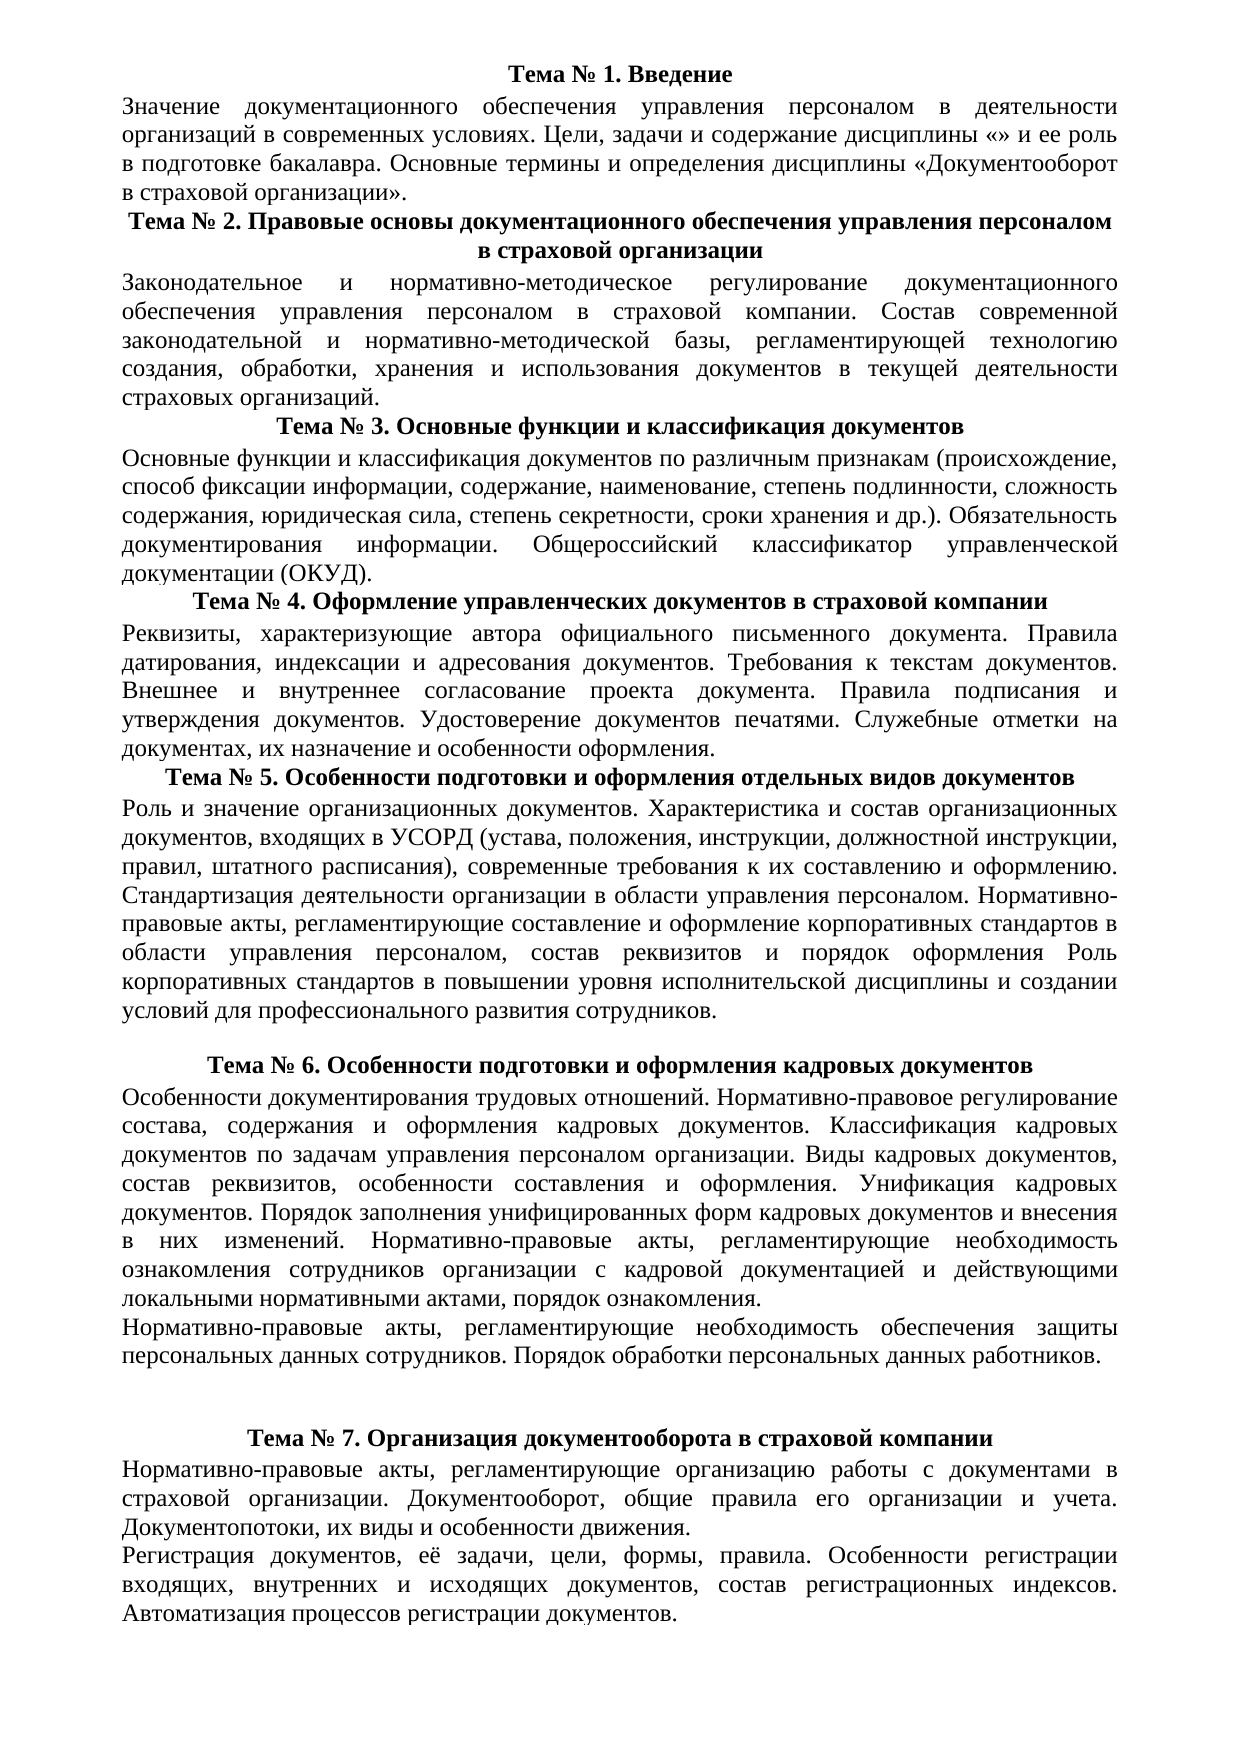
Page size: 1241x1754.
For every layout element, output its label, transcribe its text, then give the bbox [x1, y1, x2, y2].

table_cell Роль и значение организационных документов. Характеристика и состав организационных документов, входящих в УСОРД (устава, положения, инструкции, должностной инструкции, правил, штатного расписания), современные требования к их составлению и оформлению. Стандартизация деятельности организации в области управления персоналом. Нормативно-правовые акты, регламентирующие составление и оформление корпоративных стандартов в области управления персоналом, состав реквизитов и порядок оформления Роль корпоративных стандартов в повышении уровня исполнительской дисциплины и создании условий для профессионального развития сотрудников. [118, 794, 1122, 1048]
table_cell Тема № 5. Особенности подготовки и оформления отдельных видов документов [118, 762, 1122, 793]
table_cell Реквизиты, характеризующие автора официального письменного документа. Правила датирования, индексации и адресования документов. Требования к текстам документов. Внешнее и внутреннее согласование проекта документа. Правила подписания и утверждения документов. Удостоверение документов печатями. Служебные отметки на документах, их назначение и особенности оформления. [118, 618, 1122, 760]
table_cell Законодательное и нормативно-методическое регулирование документационного обеспечения управления персоналом в страховой компании. Состав современной законодательной и нормативно-методической базы, регламентирующей технологию создания, обработки, хранения и использования документов в текущей деятельности страховых организаций. [118, 267, 1122, 409]
table_header Тема № 1. Введение [118, 59, 1122, 91]
table_cell Тема № 6. Особенности подготовки и оформления кадровых документов [118, 1050, 1122, 1082]
table_cell Основные функции и классификация документов по различным признакам (происхождение, способ фиксации информации, содержание, наименование, степень подлинности, сложность содержания, юридическая сила, степень секретности, сроки хранения и др.). Обязательность документирования информации. Общероссийский классификатор управленческой документации (ОКУД). [118, 443, 1122, 585]
table_cell Нормативно-правовые акты, регламентирующие организацию работы с документами в страховой организации. Документооборот, общие правила его организации и учета. Документопотоки, их виды и особенности движения. Регистрация документов, её задачи, цели, формы, правила. Особенности регистрации входящих, внутренних и исходящих документов, состав регистрационных индексов. Автоматизация процессов регистрации документов. [118, 1454, 1122, 1625]
table_cell Тема № 2. Правовые основы документационного обеспечения управления персоналом в страховой организации [118, 206, 1122, 267]
table_cell Тема № 4. Оформление управленческих документов в страховой компании [118, 586, 1122, 618]
table_cell Тема № 7. Организация документооборота в страховой компании [118, 1423, 1122, 1454]
table_cell Тема № 3. Основные функции и классификация документов [118, 411, 1122, 443]
table_cell Значение документационного обеспечения управления персоналом в деятельности организаций в современных условиях. Цели, задачи и содержание дисциплины «» и ее роль в подготовке бакалавра. Основные термины и определения дисциплины «Документооборот в страховой организации». [118, 91, 1122, 205]
table_cell Особенности документирования трудовых отношений. Нормативно-правовое регулирование состава, содержания и оформления кадровых документов. Классификация кадровых документов по задачам управления персоналом организации. Виды кадровых документов, состав реквизитов, особенности составления и оформления. Унификация кадровых документов. Порядок заполнения унифицированных форм кадровых документов и внесения в них изменений. Нормативно-правовые акты, регламентирующие необходимость ознакомления сотрудников организации с кадровой документацией и действующими локальными нормативными актами, порядок ознакомления. Нормативно-правовые акты, регламентирующие необходимость обеспечения защиты персональных данных сотрудников. Порядок обработки персональных данных работников. [118, 1082, 1122, 1421]
